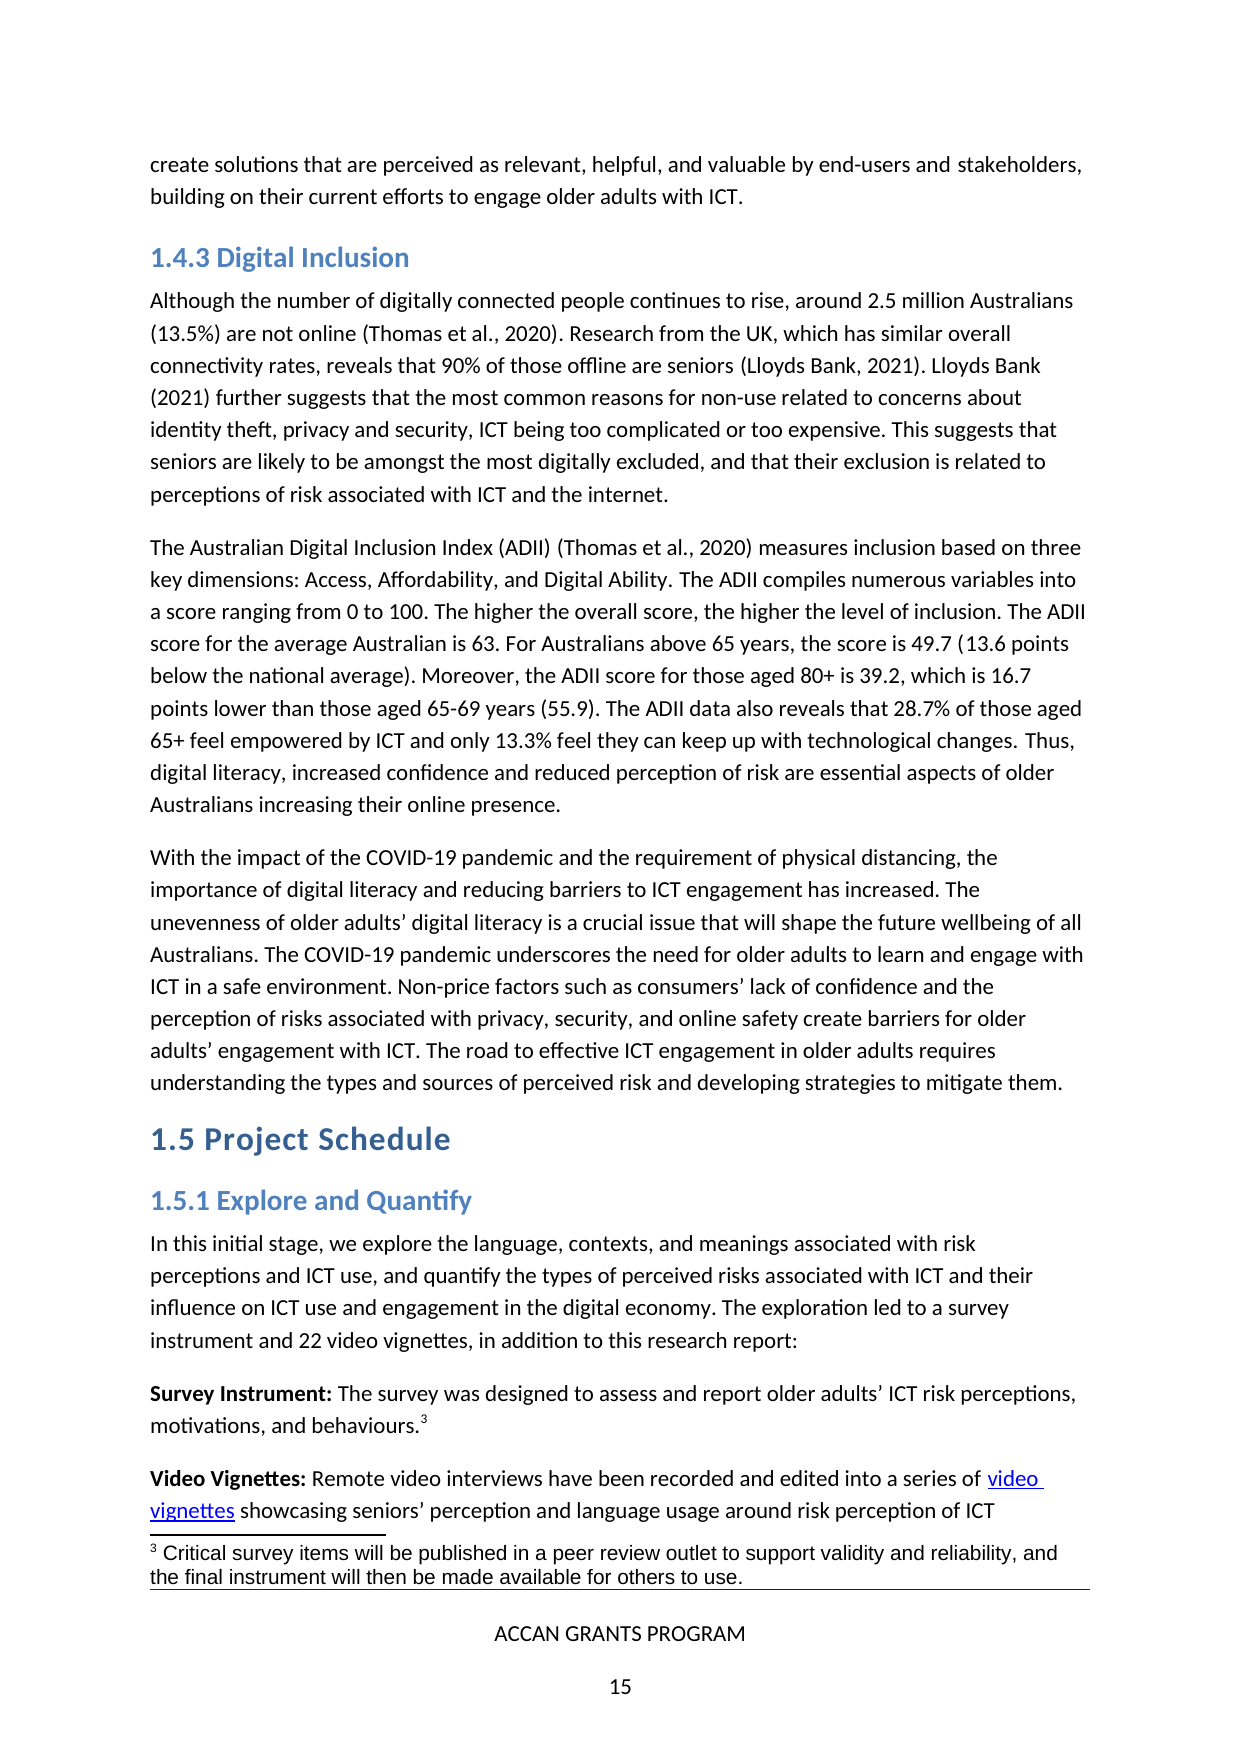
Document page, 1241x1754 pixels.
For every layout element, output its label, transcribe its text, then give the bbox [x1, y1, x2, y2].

text Survey Instrument: The survey was designed to assess and report older adults’ ICT risk perceptions, motivations, and behaviours. [150, 1379, 1090, 1439]
subtitle 1.5.1 Explore and Quantify [150, 1182, 1090, 1218]
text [150, 150, 1090, 210]
text In this initial stage, we explore the language, contexts, and meanings associated with risk perceptions and ICT use, and quantify the types of perceived risks associated with ICT and their influence on ICT use and engagement in the digital economy. The exploration led to a survey instrument and 22 video vignettes, in addition to this research report: [150, 1229, 1090, 1354]
text The Australian Digital Inclusion Index (ADII) (Thomas et al., 2020) measures inclusion based on three key dimensions: Access, Affordability, and Digital Ability. The ADII compiles numerous variables into a score ranging from 0 to 100. The higher the overall score, the higher the level of inclusion. The ADII score for the average Australian is 63. For Australians above 65 years, the score is 49.7 (13.6 points below the national average). Moreover, the ADII score for those aged 80+ is 39.2, which is 16.7 points lower than those aged 65-69 years (55.9). The ADII data also reveals that 28.7% of those aged 65+ feel empowered by ICT and only 13.3% feel they can keep up with technological changes. Thus, digital literacy, increased confidence and reduced perception of risk are essential aspects of older Australians increasing their online presence. [150, 533, 1090, 818]
subtitle 1.4.3 Digital Inclusion [150, 239, 1090, 275]
subtitle 1.5 Project Schedule [150, 1126, 1090, 1157]
text With the impact of the COVID-19 pandemic and the requirement of physical distancing, the importance of digital literacy and reducing barriers to ICT engagement has increased. The unevenness of older adults’ digital literacy is a crucial issue that will shape the future wellbeing of all Australians. The COVID-19 pandemic underscores the need for older adults to learn and engage with ICT in a safe environment. Non-price factors such as consumers’ lack of confidence and the perception of risks associated with privacy, security, and online safety create barriers for older adults’ engagement with ICT. The road to effective ICT engagement in older adults requires understanding the types and sources of perceived risk and developing strategies to mitigate them. [150, 843, 1090, 1097]
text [150, 1464, 1090, 1524]
text Although the number of digitally connected people continues to rise, around 2.5 million Australians (13.5%) are not online (Thomas et al., 2020). Research from the UK, which has similar overall connectivity rates, reveals that 90% of those offline are seniors (Lloyds Bank, 2021). Lloyds Bank (2021) further suggests that the most common reasons for non-use related to concerns about identity theft, privacy and security, ICT being too complicated or too expensive. This suggests that seniors are likely to be amongst the most digitally excluded, and that their exclusion is related to perceptions of risk associated with ICT and the internet. [150, 287, 1090, 508]
